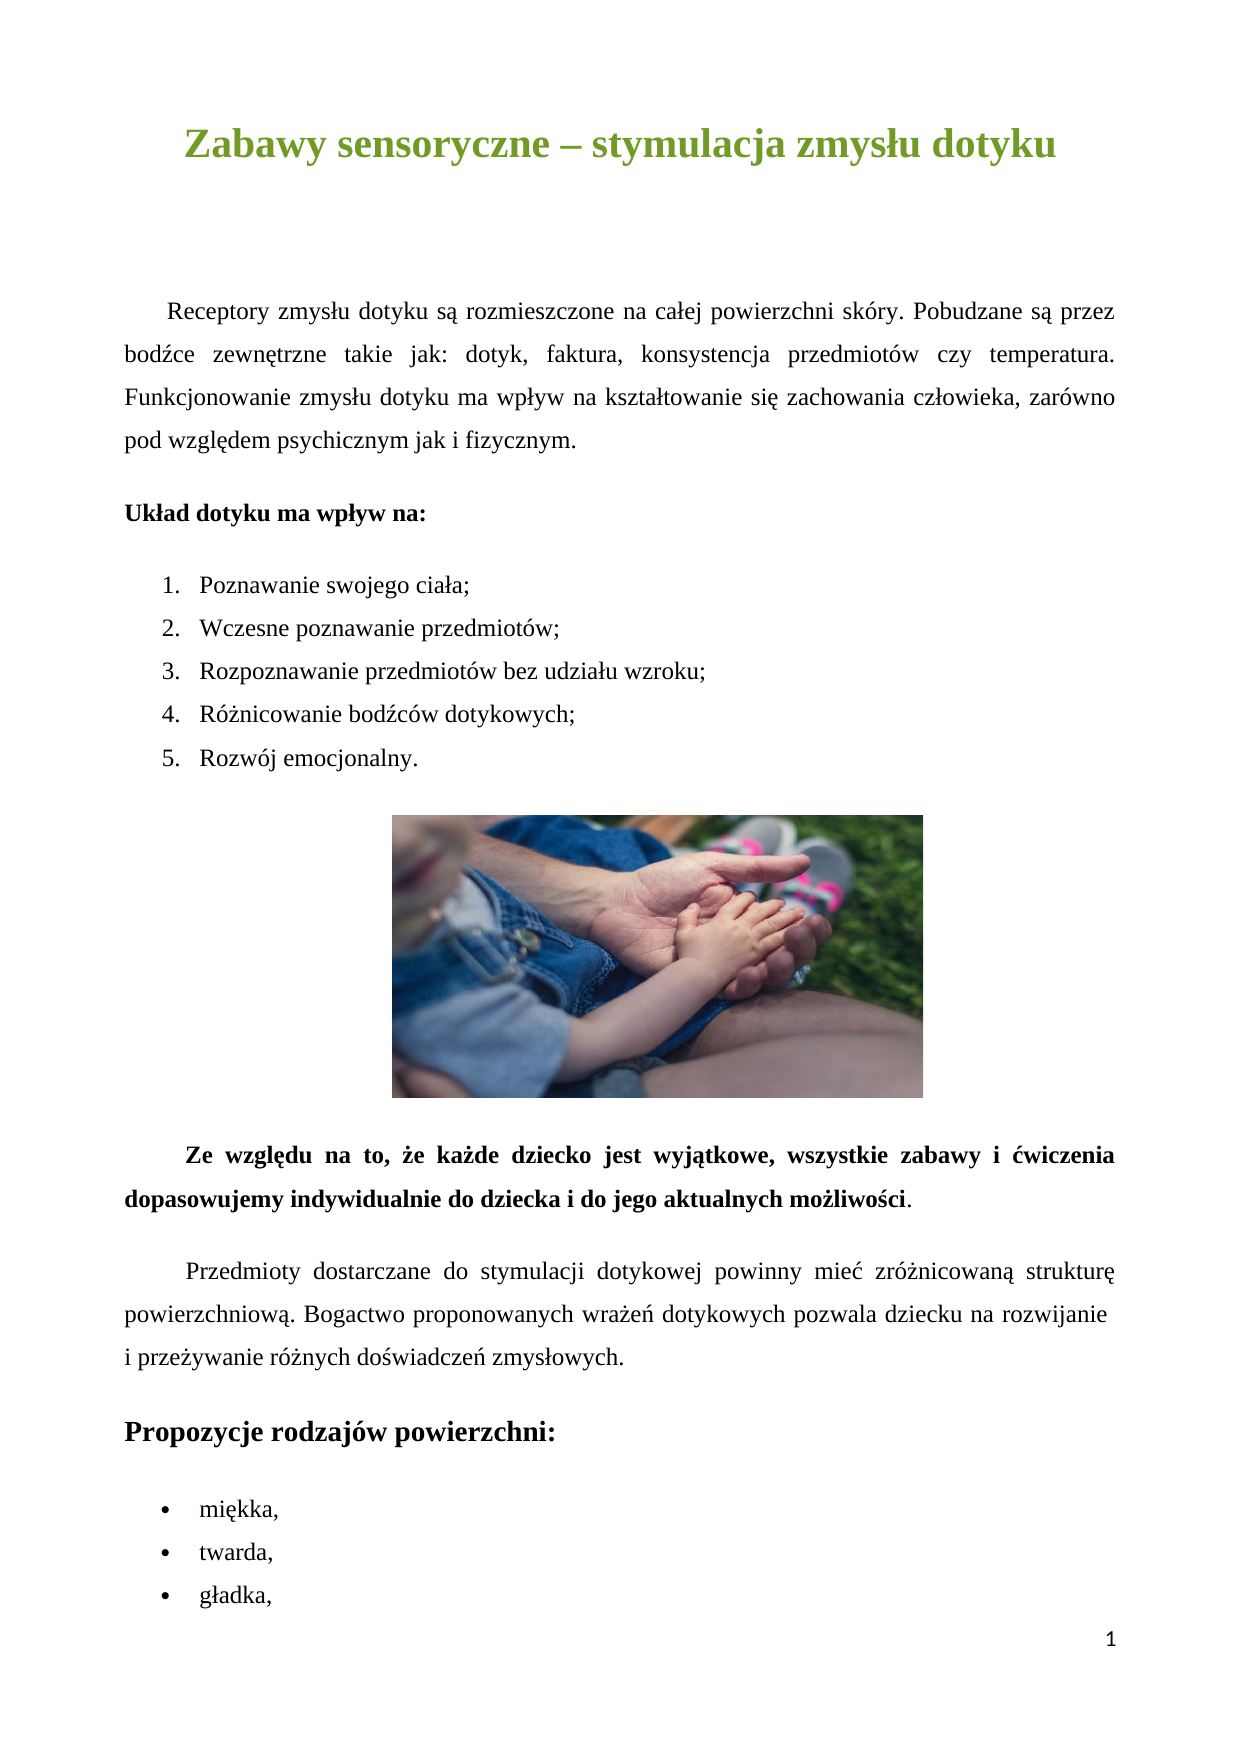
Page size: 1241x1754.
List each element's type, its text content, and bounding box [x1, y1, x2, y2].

list Poznawanie swojego ciała; [162, 570, 1116, 599]
list Różnicowanie bodźców dotykowych; [162, 699, 1116, 728]
text Układ dotyku ma wpływ na: [124, 498, 1116, 527]
list Wczesne poznawanie przedmiotów; [162, 613, 1116, 642]
text Zabawy sensoryczne – stymulacja zmysłu dotyku [124, 118, 1116, 166]
text Ze względu na to, że każde dziecko jest wyjątkowe, wszystkie zabawy i ćwiczenia dopasowujemy indywidualnie do dziecka i do jego aktualnych możliwości. [124, 1141, 1116, 1212]
list Rozwój emocjonalny. [162, 743, 1116, 771]
list Rozpoznawanie przedmiotów bez udziału wzroku; [162, 656, 1116, 685]
list miękka, [162, 1494, 1116, 1523]
picture [392, 815, 924, 1098]
text Przedmioty dostarczane do stymulacji dotykowej powinny mieć zróżnicowaną strukturę powierzchniową. Bogactwo proponowanych wrażeń dotykowych pozwala dziecku na rozwijanie i przeżywanie różnych doświadczeń zmysłowych. [124, 1256, 1116, 1371]
list twarda, [162, 1537, 1116, 1566]
text Propozycje rodzajów powierzchni: [124, 1414, 1116, 1448]
text Receptory zmysłu dotyku są rozmieszczone na całej powierzchni skóry. Pobudzane są przez bodźce zewnętrzne takie jak: dotyk, faktura, konsystencja przedmiotów czy temperatura. Funkcjonowanie zmysłu dotyku ma wpływ na kształtowanie się zachowania człowieka, zarówno pod względem psychicznym jak i fizycznym. [124, 296, 1116, 454]
list gładka, [162, 1580, 1116, 1609]
